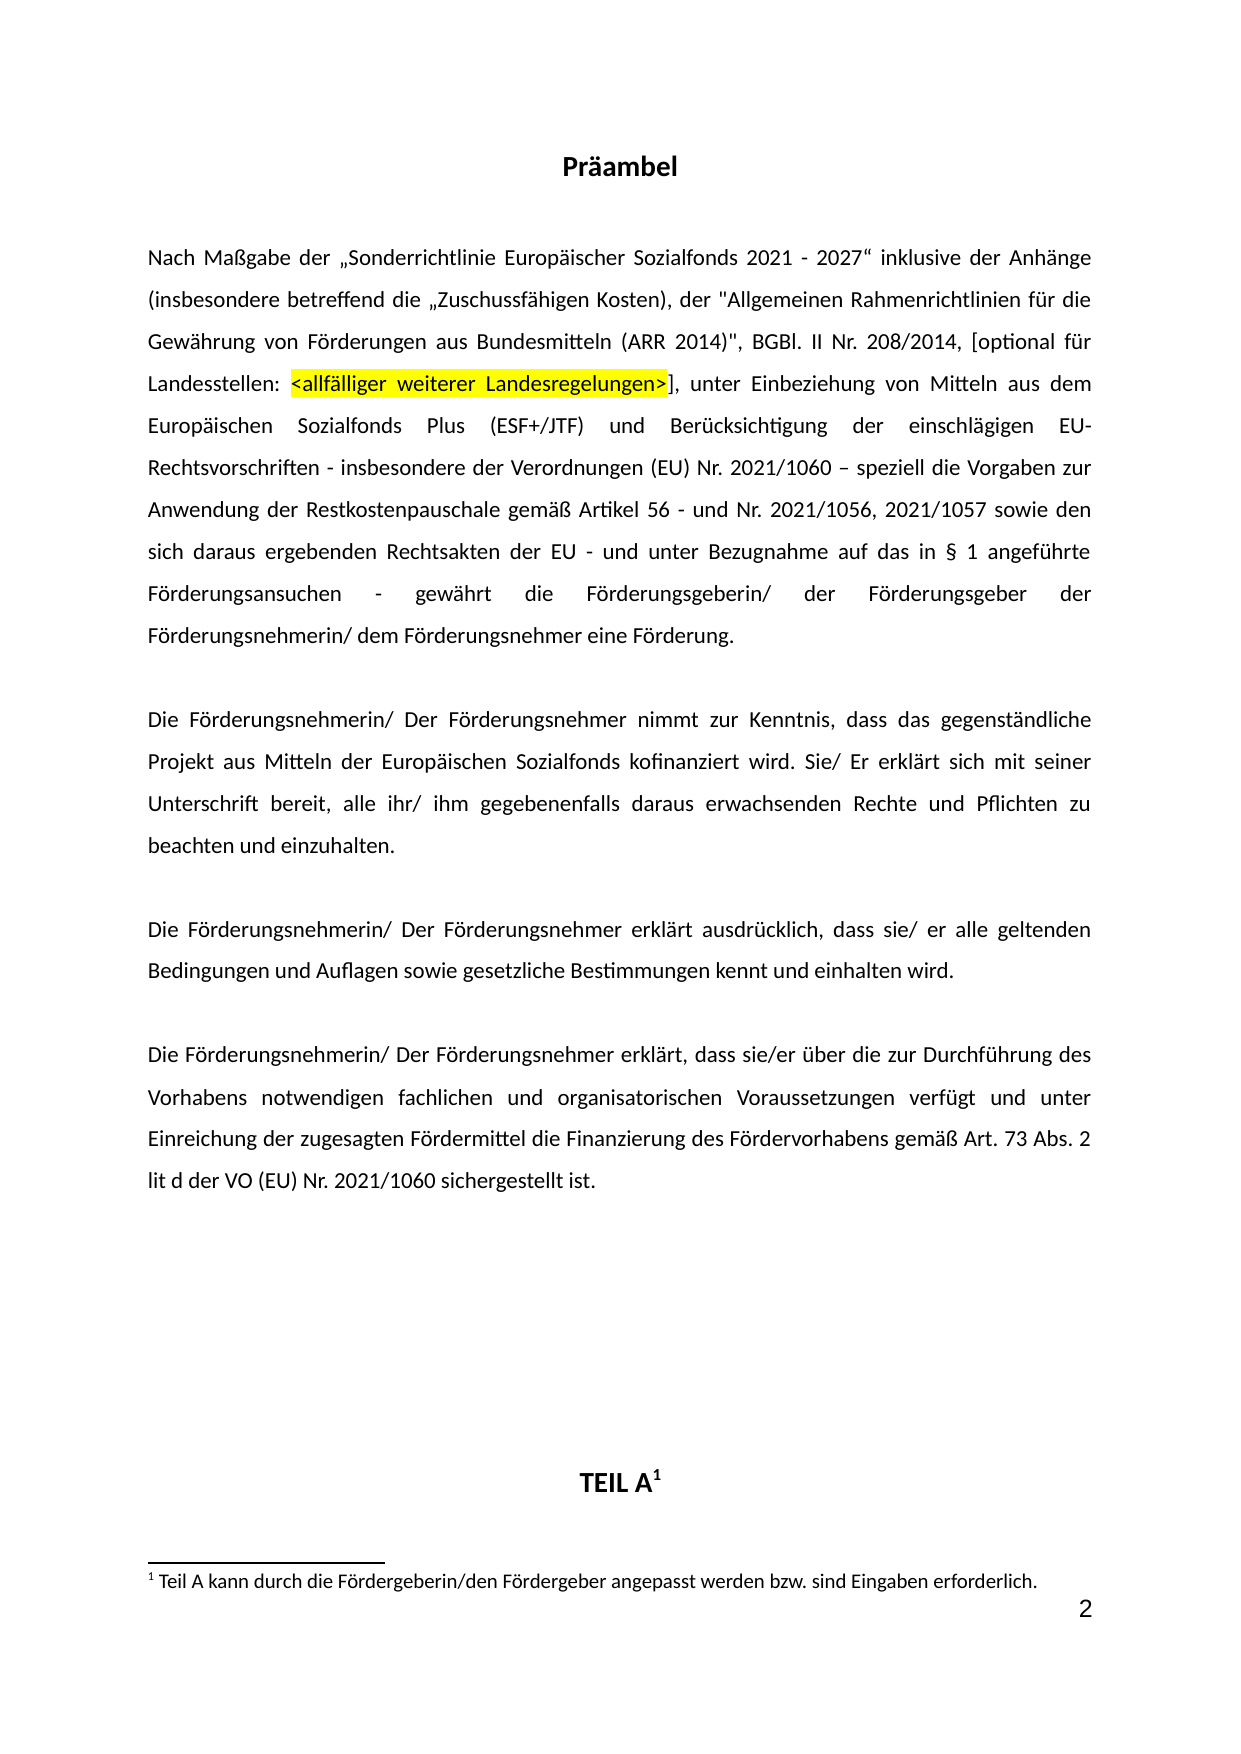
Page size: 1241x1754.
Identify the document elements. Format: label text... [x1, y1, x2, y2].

text Präambel [148, 148, 1093, 183]
text Die Förderungsnehmerin/ Der Förderungsnehmer erklärt, dass sie/er über die zur Durchführung des Vorhabens notwendigen fachlichen und organisatorischen Voraussetzungen verfügt und unter Einreichung der zugesagten Fördermittel die Finanzierung des Fördervorhabens gemäß Art. 73 Abs. 2 lit d der VO (EU) Nr. 2021/1060 sichergestellt ist. [148, 1041, 1093, 1194]
text TEIL A [148, 1464, 1093, 1500]
text Die Förderungsnehmerin/ Der Förderungsnehmer nimmt zur Kenntnis, dass das gegenständliche Projekt aus Mitteln der Europäischen Sozialfonds kofinanziert wird. Sie/ Er erklärt sich mit seiner Unterschrift bereit, alle ihr/ ihm gegebenenfalls daraus erwachsenden Rechte und Pflichten zu beachten und einzuhalten. [148, 705, 1093, 859]
text Die Förderungsnehmerin/ Der Förderungsnehmer erklärt ausdrücklich, dass sie/ er alle geltenden Bedingungen und Auflagen sowie gesetzliche Bestimmungen kennt und einhalten wird. [148, 915, 1093, 985]
text Nach Maßgabe der „Sonderrichtlinie Europäischer Sozialfonds 2021 - 2027“ inklusive der Anhänge (insbesondere betreffend die „Zuschussfähigen Kosten), der "Allgemeinen Rahmenrichtlinien für die Gewährung von Förderungen aus Bundesmitteln (ARR 2014)", BGBl. II Nr. 208/2014, [optional für Landesstellen: <allfälliger weiterer Landesregelungen>], unter Einbeziehung von Mitteln aus dem Europäischen Sozialfonds Plus (ESF+/JTF) und Berücksichtigung der einschlägigen EU-Rechtsvorschriften - insbesondere der Verordnungen (EU) Nr. 2021/1060 – speziell die Vorgaben zur Anwendung der Restkostenpauschale gemäß Artikel 56 - und Nr. 2021/1056, 2021/1057 sowie den sich daraus ergebenden Rechtsakten der EU - und unter Bezugnahme auf das in § 1 angeführte Förderungsansuchen - gewährt die Förderungsgeberin/ der Förderungsgeber der Förderungsnehmerin/ dem Förderungsnehmer eine Förderung. [148, 243, 1093, 649]
